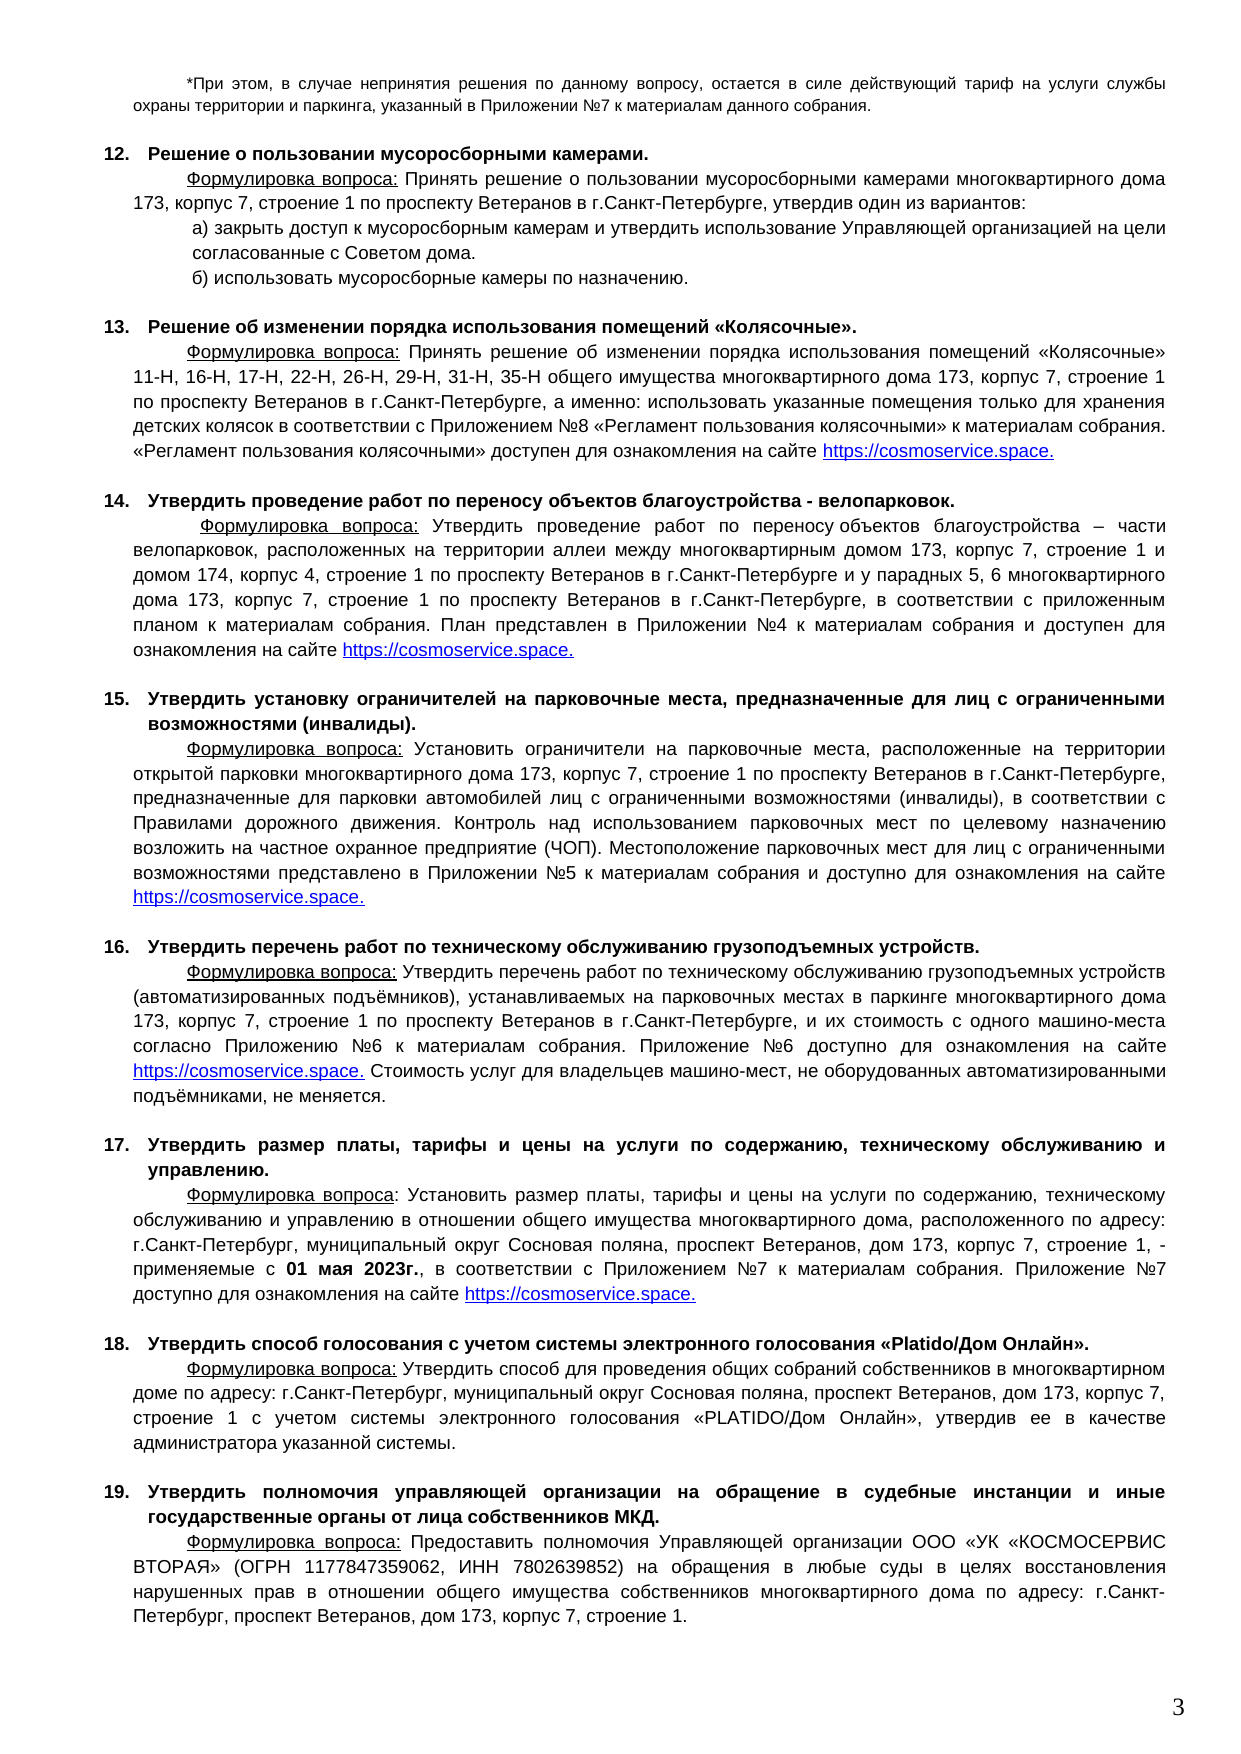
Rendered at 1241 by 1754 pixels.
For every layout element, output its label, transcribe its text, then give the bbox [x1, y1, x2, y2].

list Утвердить установку ограничителей на парковочные места, предназначенные для лиц с ограниченными возможностями (инвалиды). [103, 688, 1167, 734]
list Утвердить полномочия управляющей организации на обращение в судебные инстанции и иные государственные органы от лица собственников МКД. [103, 1481, 1167, 1528]
list Формулировка вопроса: Принять решение об изменении порядка использования помещений «Колясочные» 11-Н, 16-Н, 17-Н, 22-Н, 26-Н, 29-Н, 31-Н, 35-Н общего имущества многоквартирного дома 173, корпус 7, строение 1 по проспекту Ветеранов в г.Санкт-Петербурге, а именно: использовать указанные помещения только для хранения детских колясок в соответствии с Приложением №8 «Регламент пользования колясочными» к материалам собрания. «Регламент пользования колясочными» доступен для ознакомления на сайте https://cosmoservice.space. [133, 341, 1167, 462]
list б) использовать мусоросборные камеры по назначению. [133, 267, 1167, 288]
list Формулировка вопроса: Установить ограничители на парковочные места, расположенные на территории открытой парковки многоквартирного дома 173, корпус 7, строение 1 по проспекту Ветеранов в г.Санкт-Петербурге, предназначенные для парковки автомобилей лиц с ограниченными возможностями (инвалиды), в соответствии с Правилами дорожного движения. Контроль над использованием парковочных мест по целевому назначению возложить на частное охранное предприятие (ЧОП). Местоположение парковочных мест для лиц с ограниченными возможностями представлено в Приложении №5 к материалам собрания и доступно для ознакомления на сайте https://cosmoservice.space. [133, 738, 1167, 908]
list Формулировка вопроса: Утвердить проведение работ по переносу объектов благоустройства – части велопарковок, расположенных на территории аллеи между многоквартирным домом 173, корпус 7, строение 1 и домом 174, корпус 4, строение 1 по проспекту Ветеранов в г.Санкт-Петербурге и у парадных 5, 6 многоквартирного дома 173, корпус 7, строение 1 по проспекту Ветеранов в г.Санкт-Петербурге, в соответствии с приложенным планом к материалам собрания. План представлен в Приложении №4 к материалам собрания и доступен для ознакомления на сайте https://cosmoservice.space. [133, 514, 1167, 660]
list Утвердить перечень работ по техническому обслуживанию грузоподъемных устройств. [103, 936, 1167, 957]
list а) закрыть доступ к мусоросборным камерам и утвердить использование Управляющей организацией на цели согласованные с Советом дома. [186, 217, 1167, 263]
list Формулировка вопроса: Принять решение о пользовании мусоросборными камерами многоквартирного дома 173, корпус 7, строение 1 по проспекту Ветеранов в г.Санкт-Петербурге, утвердив один из вариантов: [133, 167, 1167, 214]
list Утвердить размер платы, тарифы и цены на услуги по содержанию, техническому обслуживанию и управлению. [103, 1134, 1167, 1181]
list Формулировка вопроса: Предоставить полномочия Управляющей организации ООО «УК «КОСМОСЕРВИС ВТОРАЯ» (ОГРН 1177847359062, ИНН 7802639852) на обращения в любые суды в целях восстановления нарушенных прав в отношении общего имущества собственников многоквартирного дома по адресу: г.Санкт-Петербург, проспект Ветеранов, дом 173, корпус 7, строение 1. [133, 1531, 1167, 1627]
list Формулировка вопроса: Утвердить способ для проведения общих собраний собственников в многоквартирном доме по адресу: г.Санкт-Петербург, муниципальный округ Сосновая поляна, проспект Ветеранов, дом 173, корпус 7, строение 1 с учетом системы электронного голосования «PLATIDO/Дом Онлайн», утвердив ее в качестве администратора указанной системы. [133, 1357, 1167, 1453]
list Решение о пользовании мусоросборными камерами. [103, 143, 1167, 164]
list Утвердить проведение работ по переносу объектов благоустройства - велопарковок. [103, 490, 1167, 511]
list Формулировка вопроса: Утвердить перечень работ по техническому обслуживанию грузоподъемных устройств (автоматизированных подъёмников), устанавливаемых на парковочных местах в паркинге многоквартирного дома 173, корпус 7, строение 1 по проспекту Ветеранов в г.Санкт-Петербурге, и их стоимость с одного машино-места согласно Приложению №6 к материалам собрания. Приложение №6 доступно для ознакомления на сайте https://cosmoservice.space. Стоимость услуг для владельцев машино-мест, не оборудованных автоматизированными подъёмниками, не меняется. [133, 961, 1167, 1106]
list Решение об изменении порядка использования помещений «Колясочные». [103, 316, 1167, 338]
list *При этом, в случае непринятия решения по данному вопросу, остается в силе действующий тариф на услуги службы охраны территории и паркинга, указанный в Приложении №7 к материалам данного собрания. [133, 74, 1167, 115]
list Формулировка вопроса: Установить размер платы, тарифы и цены на услуги по содержанию, техническому обслуживанию и управлению в отношении общего имущества многоквартирного дома, расположенного по адресу: г.Санкт-Петербург, муниципальный округ Сосновая поляна, проспект Ветеранов, дом 173, корпус 7, строение 1, - применяемые с 01 мая 2023г., в соответствии с Приложением №7 к материалам собрания. Приложение №7 доступно для ознакомления на сайте https://cosmoservice.space. [133, 1184, 1167, 1304]
list Утвердить способ голосования с учетом системы электронного голосования «Platido/Дом Онлайн». [103, 1333, 1167, 1354]
